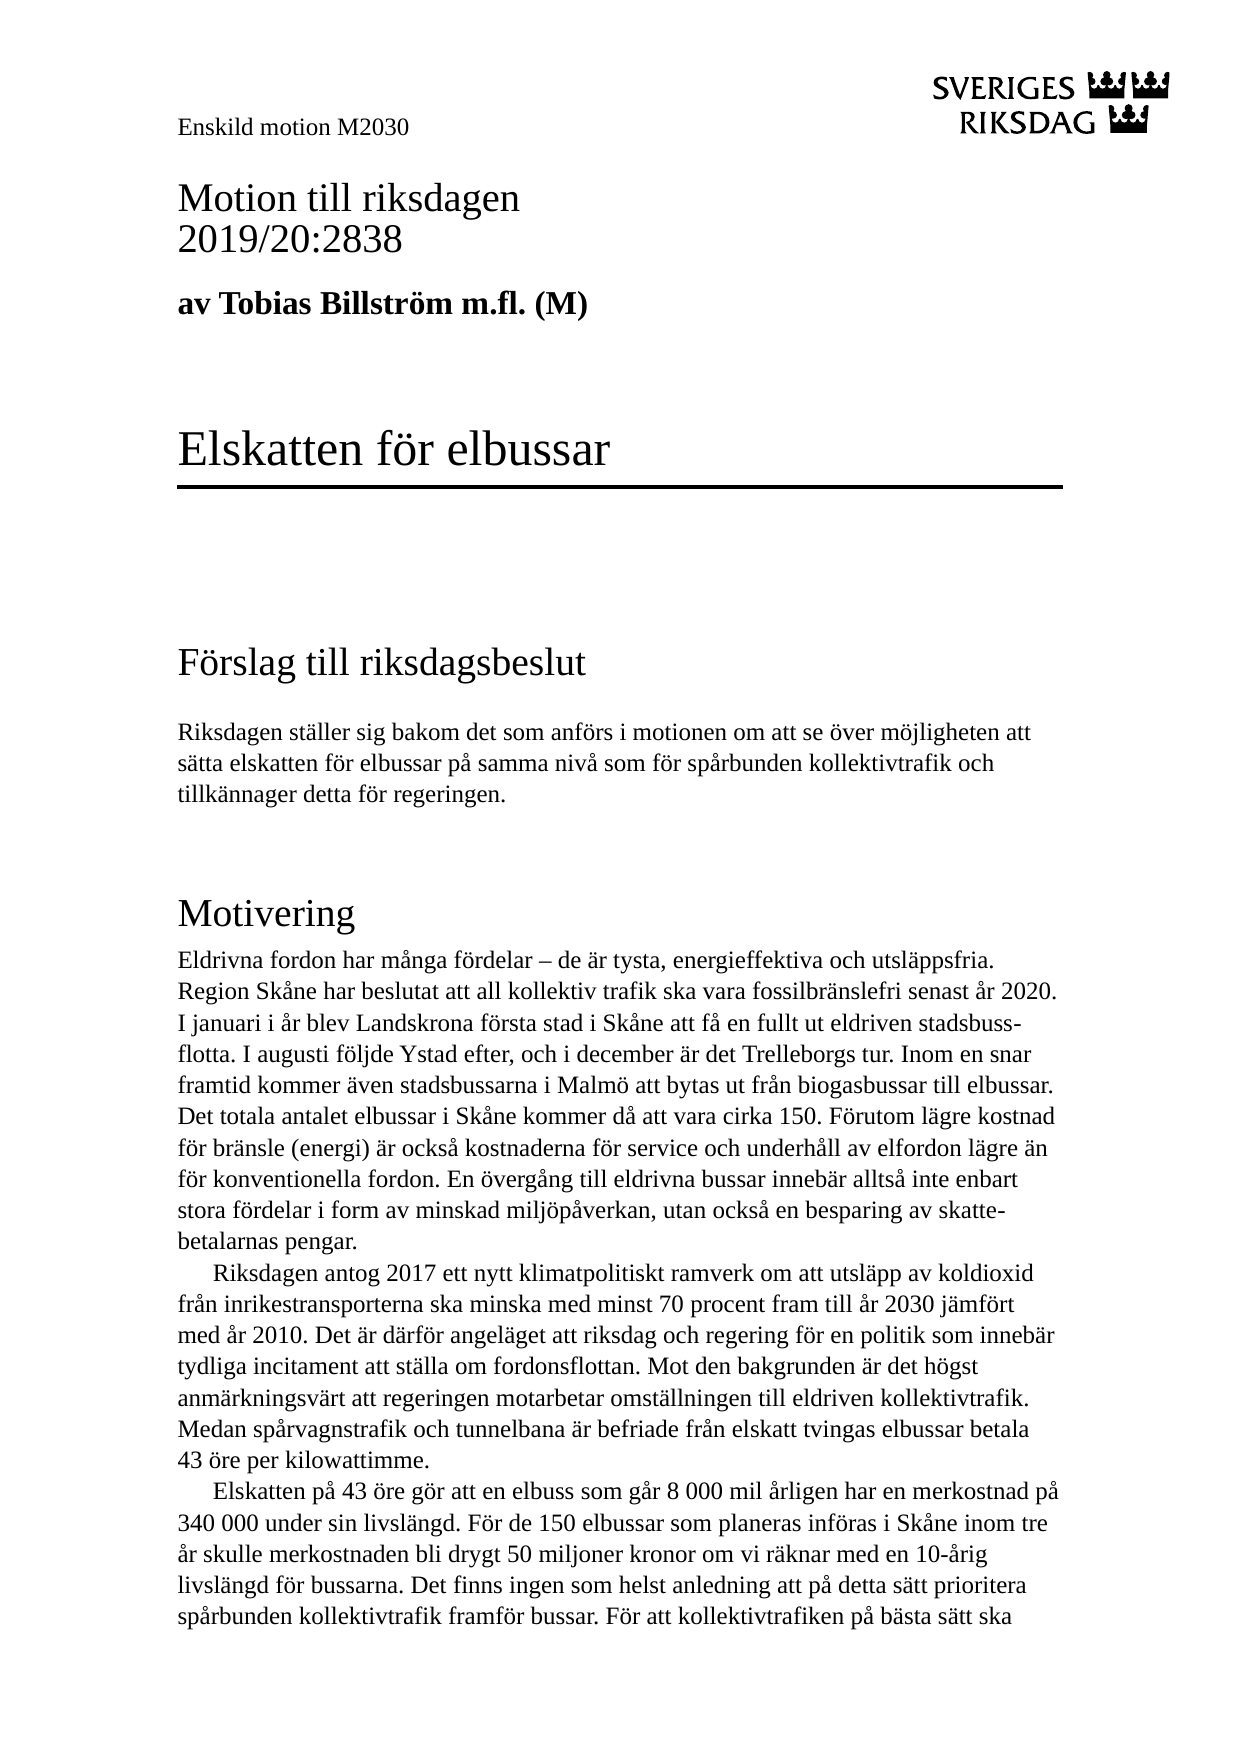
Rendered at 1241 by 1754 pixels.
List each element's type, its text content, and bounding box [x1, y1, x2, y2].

text Riksdagen antog 2017 ett nytt klimatpolitiskt ramverk om att utsläpp av koldioxid från inrikestransporterna ska minska med minst 70 procent fram till år 2030 jämfört med år 2010. Det är därför angeläget att riksdag och regering för en politik som innebär tydliga incitament att ställa om fordonsflottan. Mot den bakgrunden är det högst anmärkningsvärt att regeringen motarbetar omställningen till eldriven kollektivtrafik. Medan spårvagnstrafik och tunnelbana är befriade från elskatt tvingas elbussar betala 43 öre per kilowattimme. [177, 1255, 1063, 1474]
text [177, 1474, 1063, 1630]
text Eldrivna fordon har många fördelar – de är tysta, energieffektiva och utsläppsfria. Region Skåne har beslutat att all kollektiv trafik ska vara fossilbränslefri senast år 2020. I januari i år blev Landskrona första stad i Skåne att få en fullt ut eldriven stadsbussflotta. I augusti följde Ystad efter, och i december är det Trelleborgs tur. Inom en snar framtid kommer även stadsbussarna i Malmö att bytas ut från biogasbussar till elbussar. Det totala antalet elbussar i Skåne kommer då att vara cirka 150. Förutom lägre kostnad för bränsle (energi) är också kostnaderna för service och underhåll av elfordon lägre än för konventionella fordon. En övergång till eldrivna bussar innebär alltså inte enbart stora fördelar i form av minskad miljöpåverkan, utan också en besparing av skattebetalarnas pengar. [177, 943, 1063, 1255]
